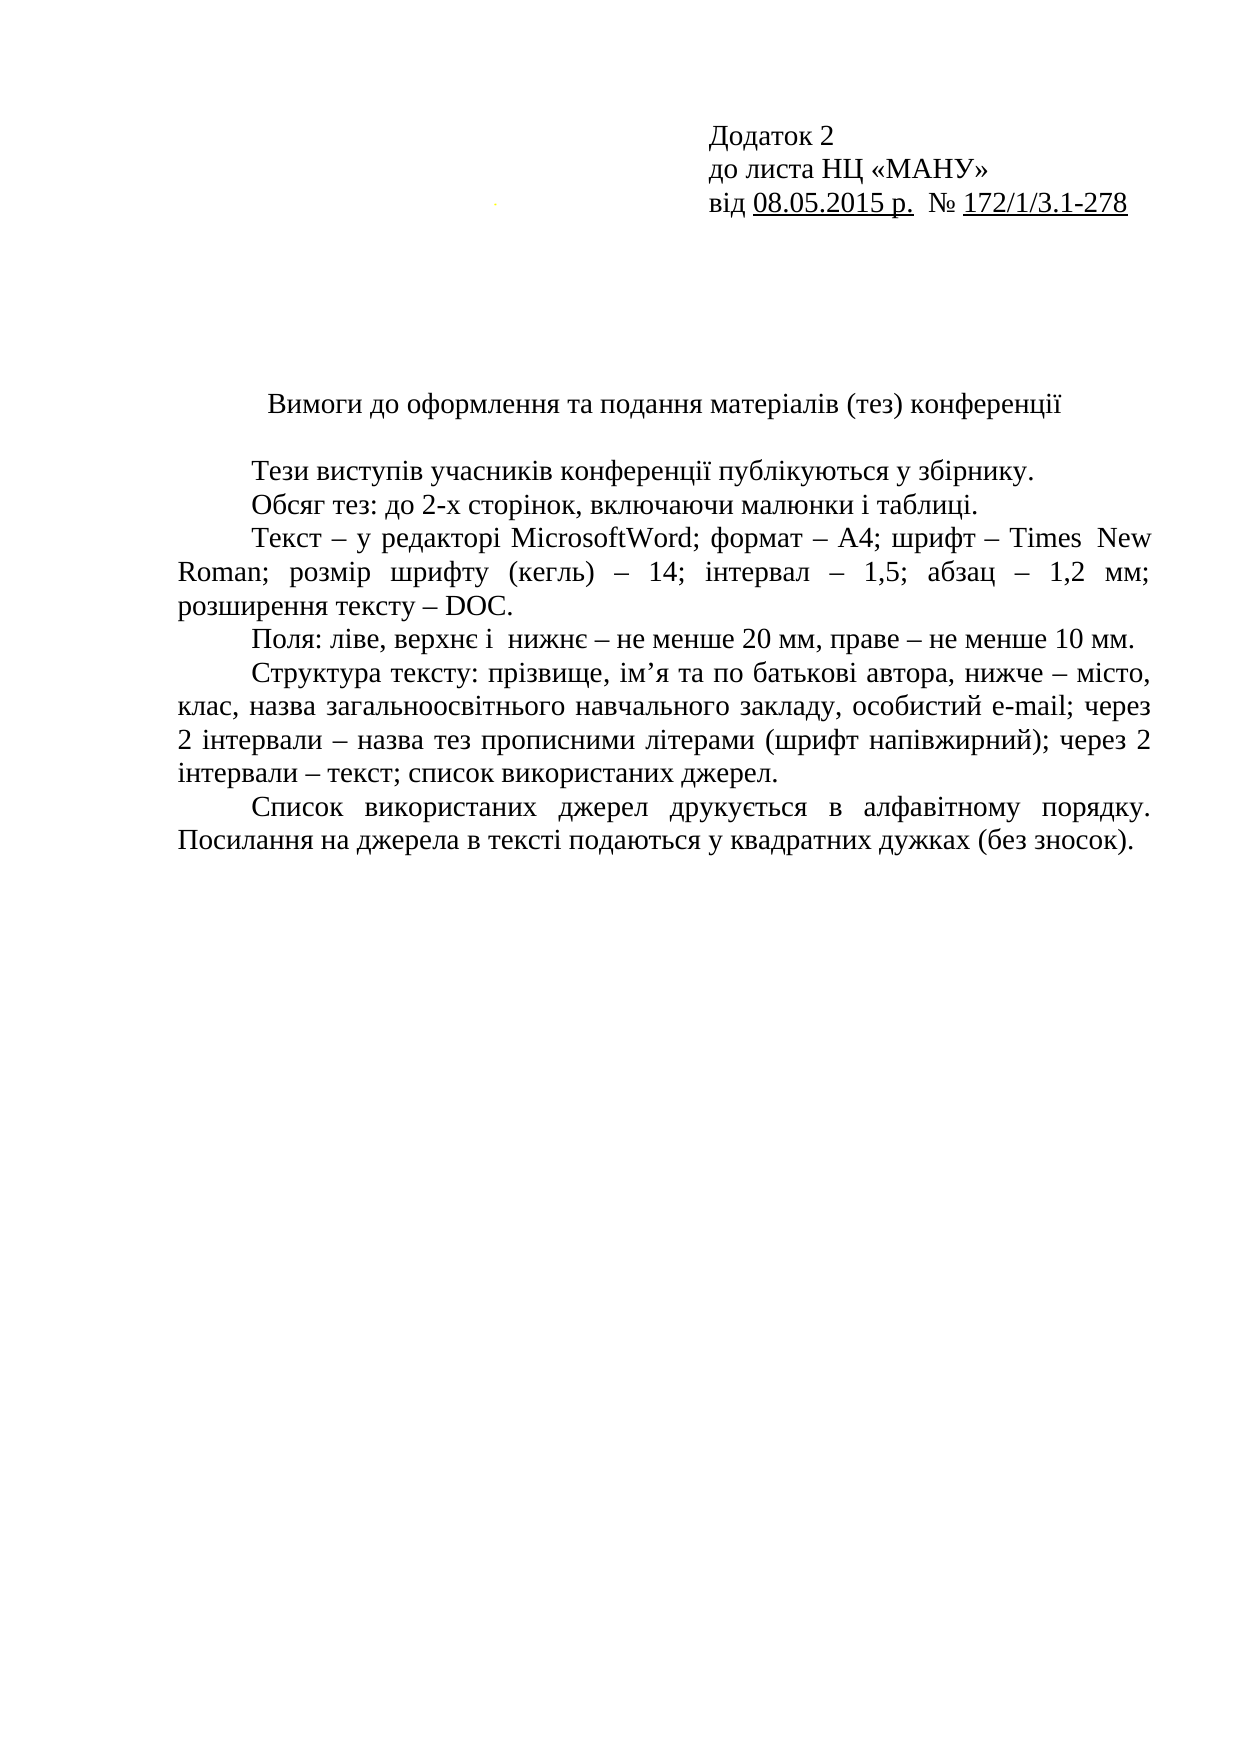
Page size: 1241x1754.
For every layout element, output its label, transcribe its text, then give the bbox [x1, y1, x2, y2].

text Список використаних джерел друкується в алфавітному порядку. Посилання на джерела в тексті подаються у квадратних дужках (без зносок). [177, 789, 1152, 856]
text до листа НЦ «МАНУ» [709, 152, 1152, 185]
text Вимоги до оформлення та подання матеріалів (тез) конференції [177, 386, 1152, 420]
text Структура тексту: прізвище, ім’я та по батькові автора, нижче – місто, клас, назва загальноосвітнього навчального закладу, особистий е-mail; через 2 інтервали – назва тез прописними літерами (шрифт напівжирний); через 2 інтервали – текст; список використаних джерел. [177, 655, 1152, 789]
text Додаток 2 [709, 118, 1152, 152]
text від 08.05.2015 р. № 172/1/3.1-278 [207, 185, 1152, 219]
text Тези виступів учасників конференції публікуються у збірнику. [177, 453, 1152, 487]
text Поля: ліве, верхнє і нижнє – не менше 20 мм, праве – не менше 10 мм. [177, 621, 1152, 655]
text Обсяг тез: до 2-х сторінок, включаючи малюнки і таблиці. [177, 487, 1152, 521]
text Текст – у редакторі MicrosoftWord; формат – А4; шрифт – Тimes New Roman; розмір шрифту (кегль) – 14; інтервал – 1,5; абзац – 1,2 мм; розширення тексту – DOC. [177, 521, 1152, 621]
